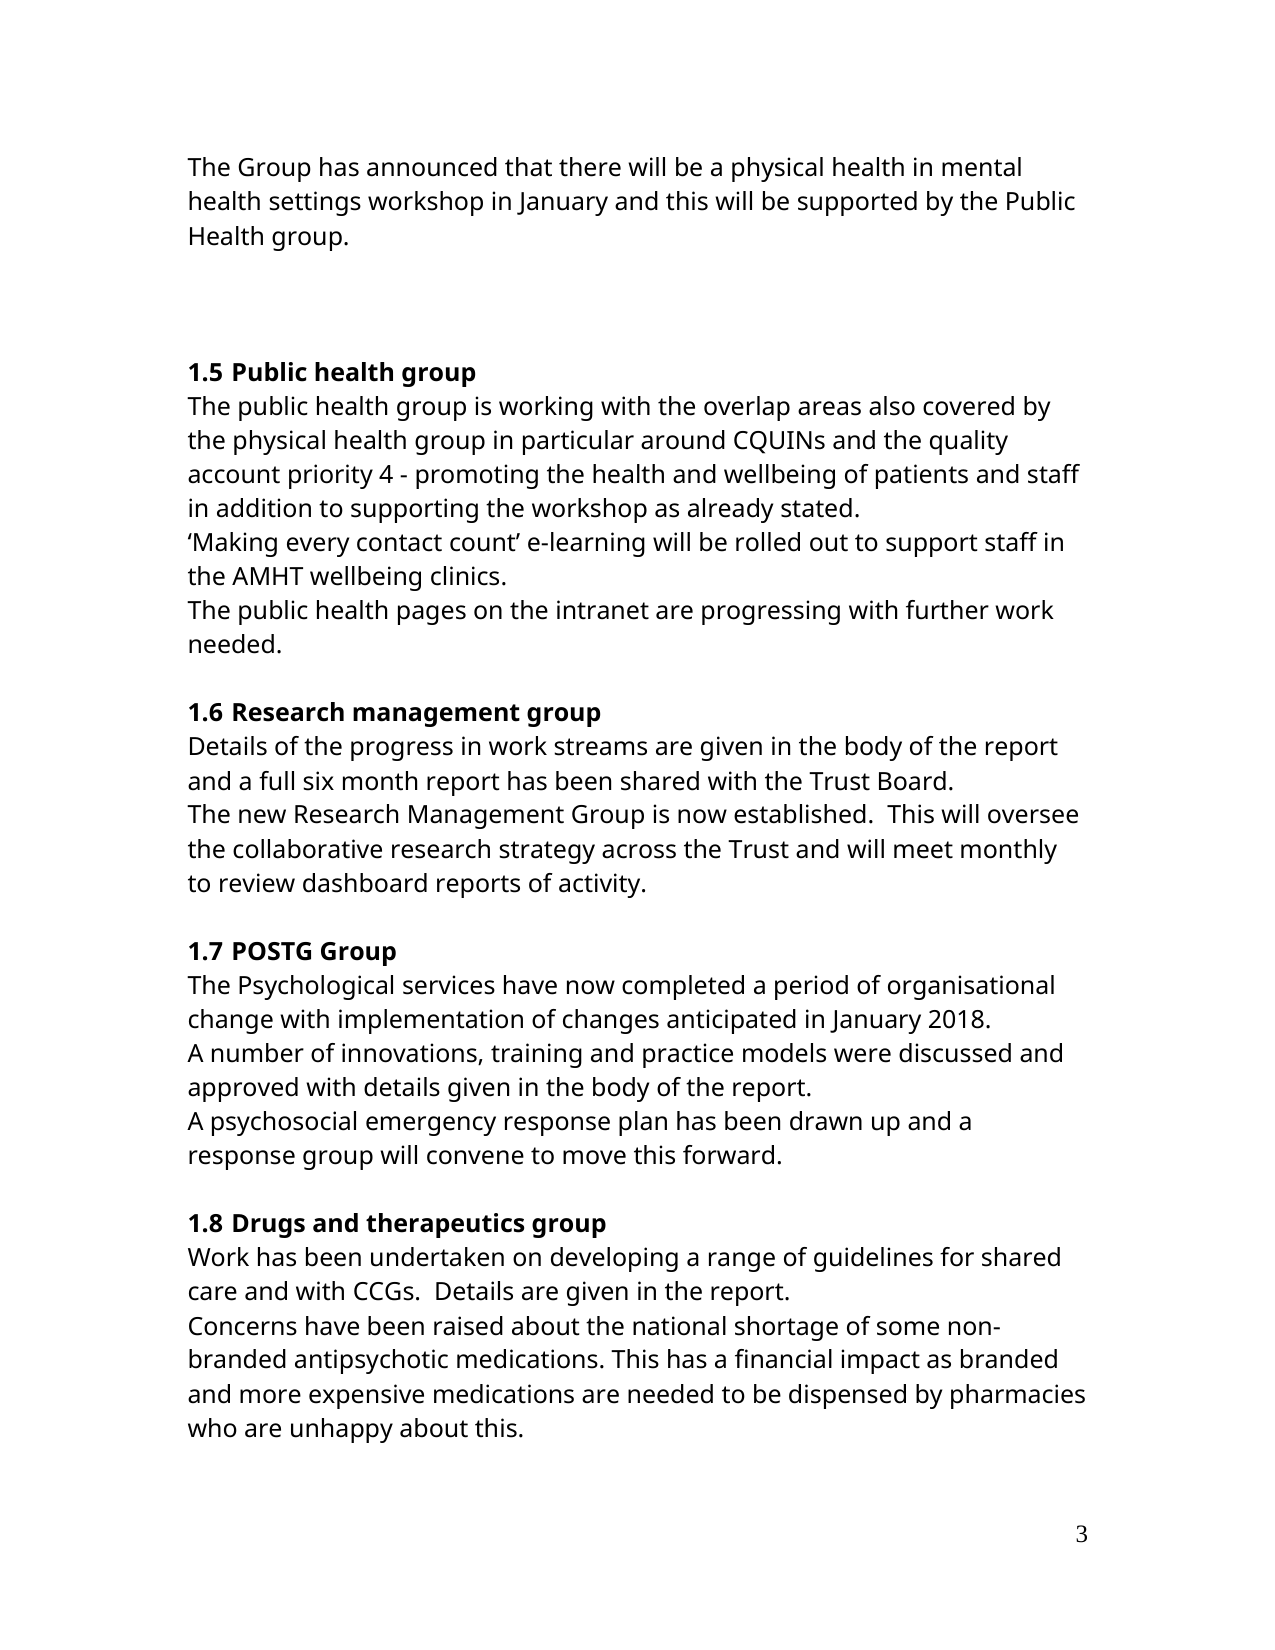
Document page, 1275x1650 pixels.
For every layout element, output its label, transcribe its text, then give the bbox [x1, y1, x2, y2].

text The public health group is working with the overlap areas also covered by the physical health group in particular around CQUINs and the quality account priority 4 - promoting the health and wellbeing of patients and staff in addition to supporting the workshop as already stated. [187, 388, 1088, 525]
text Concerns have been raised about the national shortage of some non-branded antipsychotic medications. This has a financial impact as branded and more expensive medications are needed to be dispensed by pharmacies who are unhappy about this. [187, 1308, 1088, 1444]
text ‘Making every contact count’ e-learning will be rolled out to support staff in the AMHT wellbeing clinics. [187, 525, 1088, 593]
text Work has been undertaken on developing a range of guidelines for shared care and with CCGs. Details are given in the report. [187, 1240, 1088, 1308]
text A psychosocial emergency response plan has been drawn up and a response group will convene to move this forward. [187, 1104, 1088, 1172]
text The Psychological services have now completed a period of organisational change with implementation of changes anticipated in January 2018. [187, 967, 1088, 1036]
text The Group has announced that there will be a physical health in mental health settings workshop in January and this will be supported by the Public Health group. [187, 150, 1088, 252]
text The new Research Management Group is now established. This will oversee the collaborative research strategy across the Trust and will meet monthly to review dashboard reports of activity. [187, 797, 1088, 899]
list Public health group [187, 354, 1088, 388]
list POSTG Group [187, 933, 1088, 967]
list Drugs and therapeutics group [187, 1206, 1088, 1240]
text A number of innovations, training and practice models were discussed and approved with details given in the body of the report. [187, 1036, 1088, 1104]
text The public health pages on the intranet are progressing with further work needed. [187, 593, 1088, 661]
list Research management group [187, 695, 1088, 729]
text Details of the progress in work streams are given in the body of the report and a full six month report has been shared with the Trust Board. [187, 729, 1088, 797]
